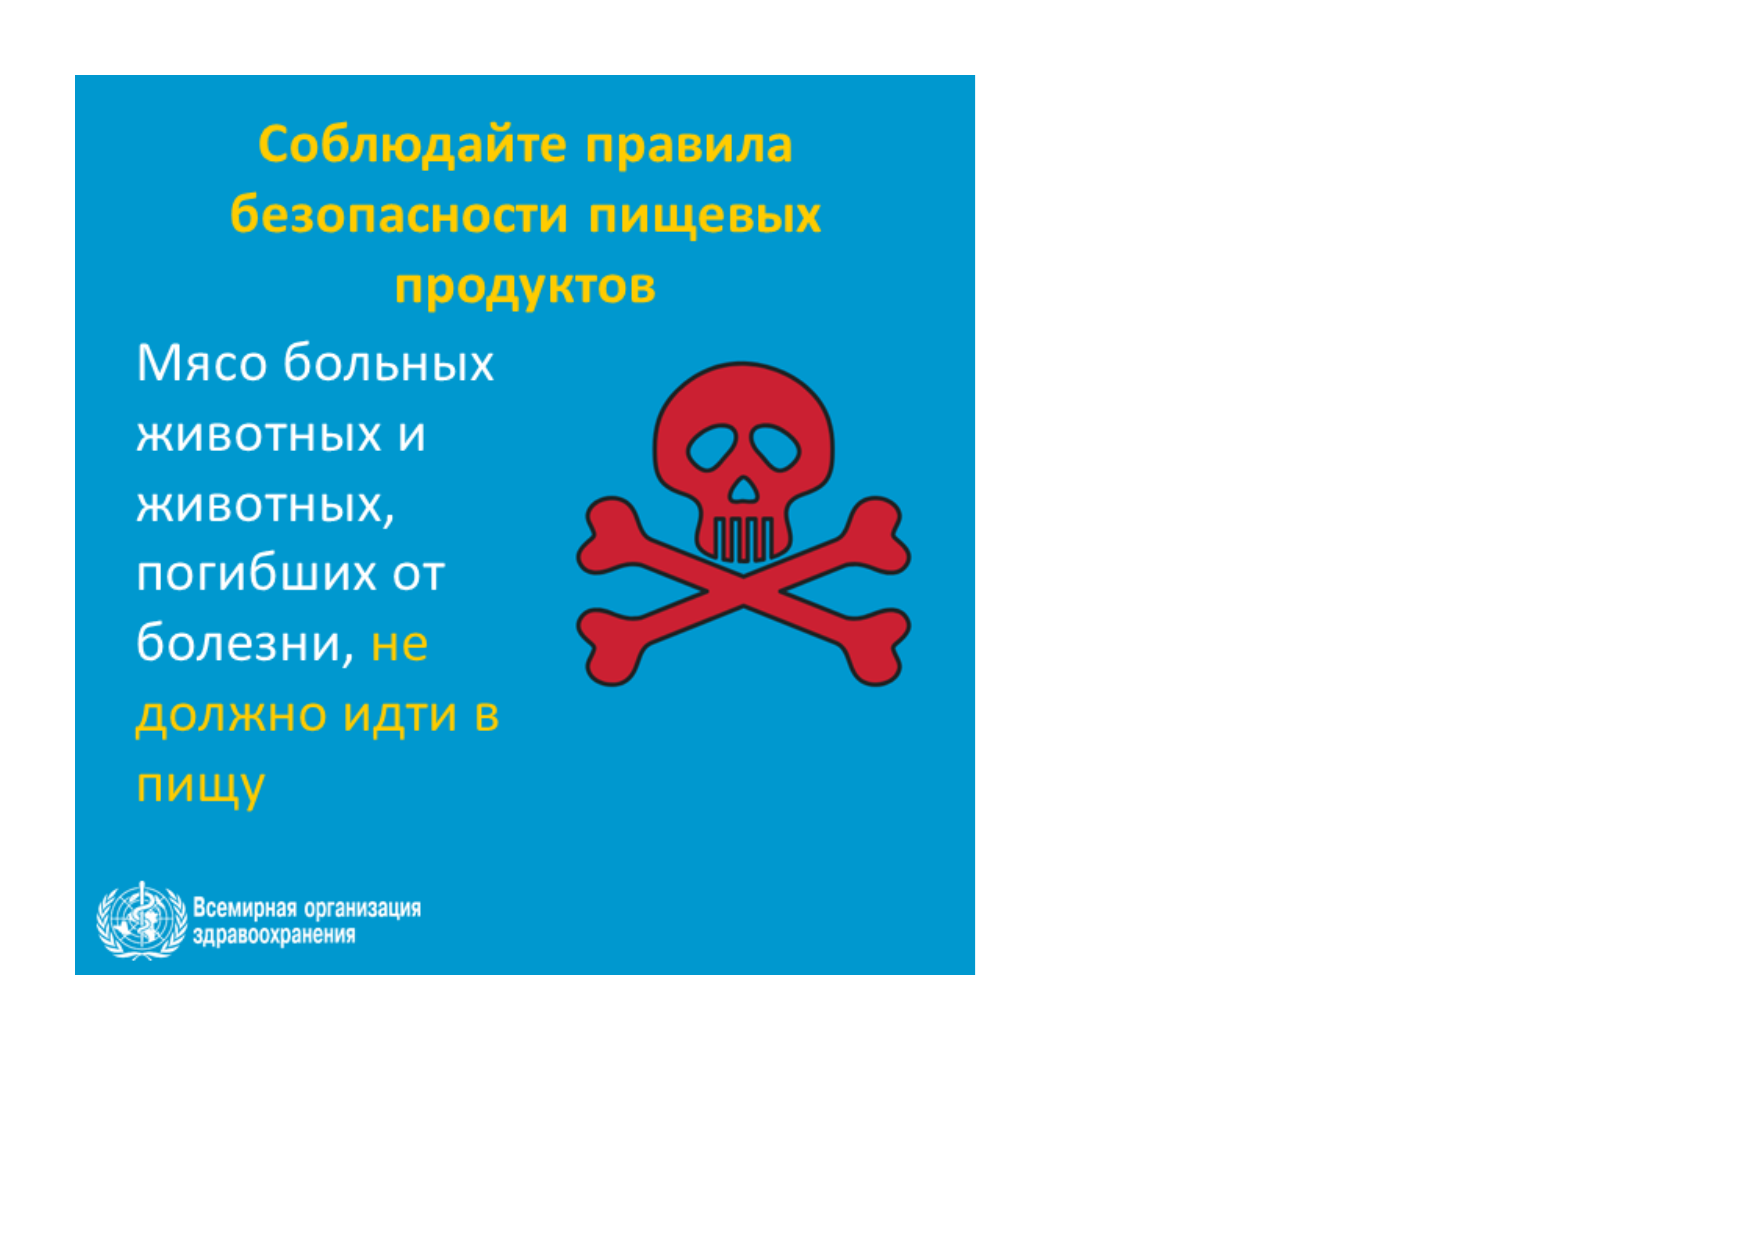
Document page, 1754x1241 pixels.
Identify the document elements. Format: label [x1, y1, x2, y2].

picture [199, 703, 223, 730]
picture [285, 340, 310, 381]
picture [707, 134, 731, 162]
picture [377, 353, 398, 381]
picture [394, 562, 420, 591]
picture [397, 275, 421, 303]
picture [350, 204, 374, 233]
picture [383, 134, 421, 162]
picture [291, 423, 314, 450]
picture [271, 703, 293, 730]
picture [305, 902, 420, 922]
picture [541, 204, 566, 233]
picture [316, 353, 342, 381]
picture [619, 134, 645, 172]
picture [373, 703, 404, 740]
picture [380, 204, 403, 233]
picture [435, 353, 456, 381]
picture [250, 550, 276, 591]
picture [221, 563, 243, 590]
picture [422, 134, 454, 170]
picture [374, 633, 397, 660]
picture [325, 562, 348, 590]
picture [350, 134, 376, 162]
picture [194, 897, 296, 922]
picture [655, 204, 697, 241]
picture [354, 562, 376, 590]
picture [433, 204, 458, 233]
picture [785, 204, 792, 232]
picture [167, 562, 193, 591]
picture [797, 204, 821, 233]
picture [347, 494, 353, 521]
picture [263, 204, 287, 233]
picture [343, 654, 352, 668]
picture [139, 562, 160, 590]
picture [236, 493, 262, 522]
picture [458, 134, 481, 162]
picture [346, 703, 368, 730]
picture [759, 204, 781, 233]
picture [241, 774, 265, 812]
picture [653, 362, 834, 563]
picture [588, 134, 612, 162]
picture [197, 633, 221, 660]
picture [137, 423, 173, 450]
picture [314, 633, 337, 660]
picture [178, 494, 201, 521]
picture [200, 562, 215, 590]
picture [404, 633, 426, 661]
picture [139, 774, 160, 801]
picture [228, 633, 251, 661]
picture [216, 353, 235, 381]
picture [200, 774, 239, 810]
picture [477, 703, 498, 730]
picture [170, 703, 196, 731]
picture [322, 121, 348, 162]
picture [632, 274, 655, 303]
picture [344, 353, 368, 380]
picture [486, 275, 519, 311]
picture [599, 274, 626, 303]
picture [169, 633, 195, 661]
picture [541, 134, 566, 162]
picture [256, 633, 276, 661]
picture [283, 633, 306, 660]
picture [463, 204, 490, 233]
picture [265, 494, 287, 521]
picture [283, 562, 317, 590]
picture [460, 353, 465, 380]
picture [137, 494, 173, 521]
picture [649, 134, 672, 162]
picture [400, 423, 423, 450]
picture [699, 204, 724, 233]
picture [623, 204, 647, 233]
picture [236, 423, 262, 451]
picture [138, 620, 163, 661]
picture [322, 494, 343, 522]
picture [241, 353, 267, 381]
picture [458, 274, 485, 303]
picture [404, 353, 426, 380]
picture [139, 343, 179, 380]
picture [291, 494, 314, 521]
picture [260, 124, 287, 162]
picture [490, 121, 511, 131]
picture [347, 423, 353, 450]
picture [97, 881, 187, 960]
picture [408, 204, 429, 233]
picture [768, 134, 791, 162]
picture [551, 275, 573, 303]
picture [291, 134, 318, 162]
picture [300, 703, 326, 731]
picture [494, 204, 537, 233]
picture [591, 204, 615, 233]
picture [577, 497, 910, 686]
picture [679, 134, 702, 162]
picture [318, 204, 345, 233]
picture [194, 928, 355, 948]
picture [359, 423, 381, 450]
picture [210, 423, 231, 450]
picture [737, 134, 763, 162]
picture [187, 353, 209, 380]
picture [488, 134, 512, 162]
picture [384, 515, 392, 529]
picture [576, 275, 597, 303]
picture [405, 703, 428, 730]
picture [432, 703, 454, 730]
picture [518, 134, 539, 162]
picture [135, 703, 167, 740]
picture [429, 274, 454, 313]
picture [471, 353, 493, 380]
picture [322, 423, 343, 452]
picture [265, 423, 287, 450]
picture [423, 562, 445, 590]
picture [178, 423, 201, 450]
picture [229, 703, 265, 730]
picture [291, 204, 313, 233]
picture [359, 494, 380, 521]
picture [169, 774, 192, 801]
picture [730, 204, 753, 233]
picture [210, 493, 231, 521]
picture [232, 192, 257, 233]
picture [519, 275, 545, 313]
